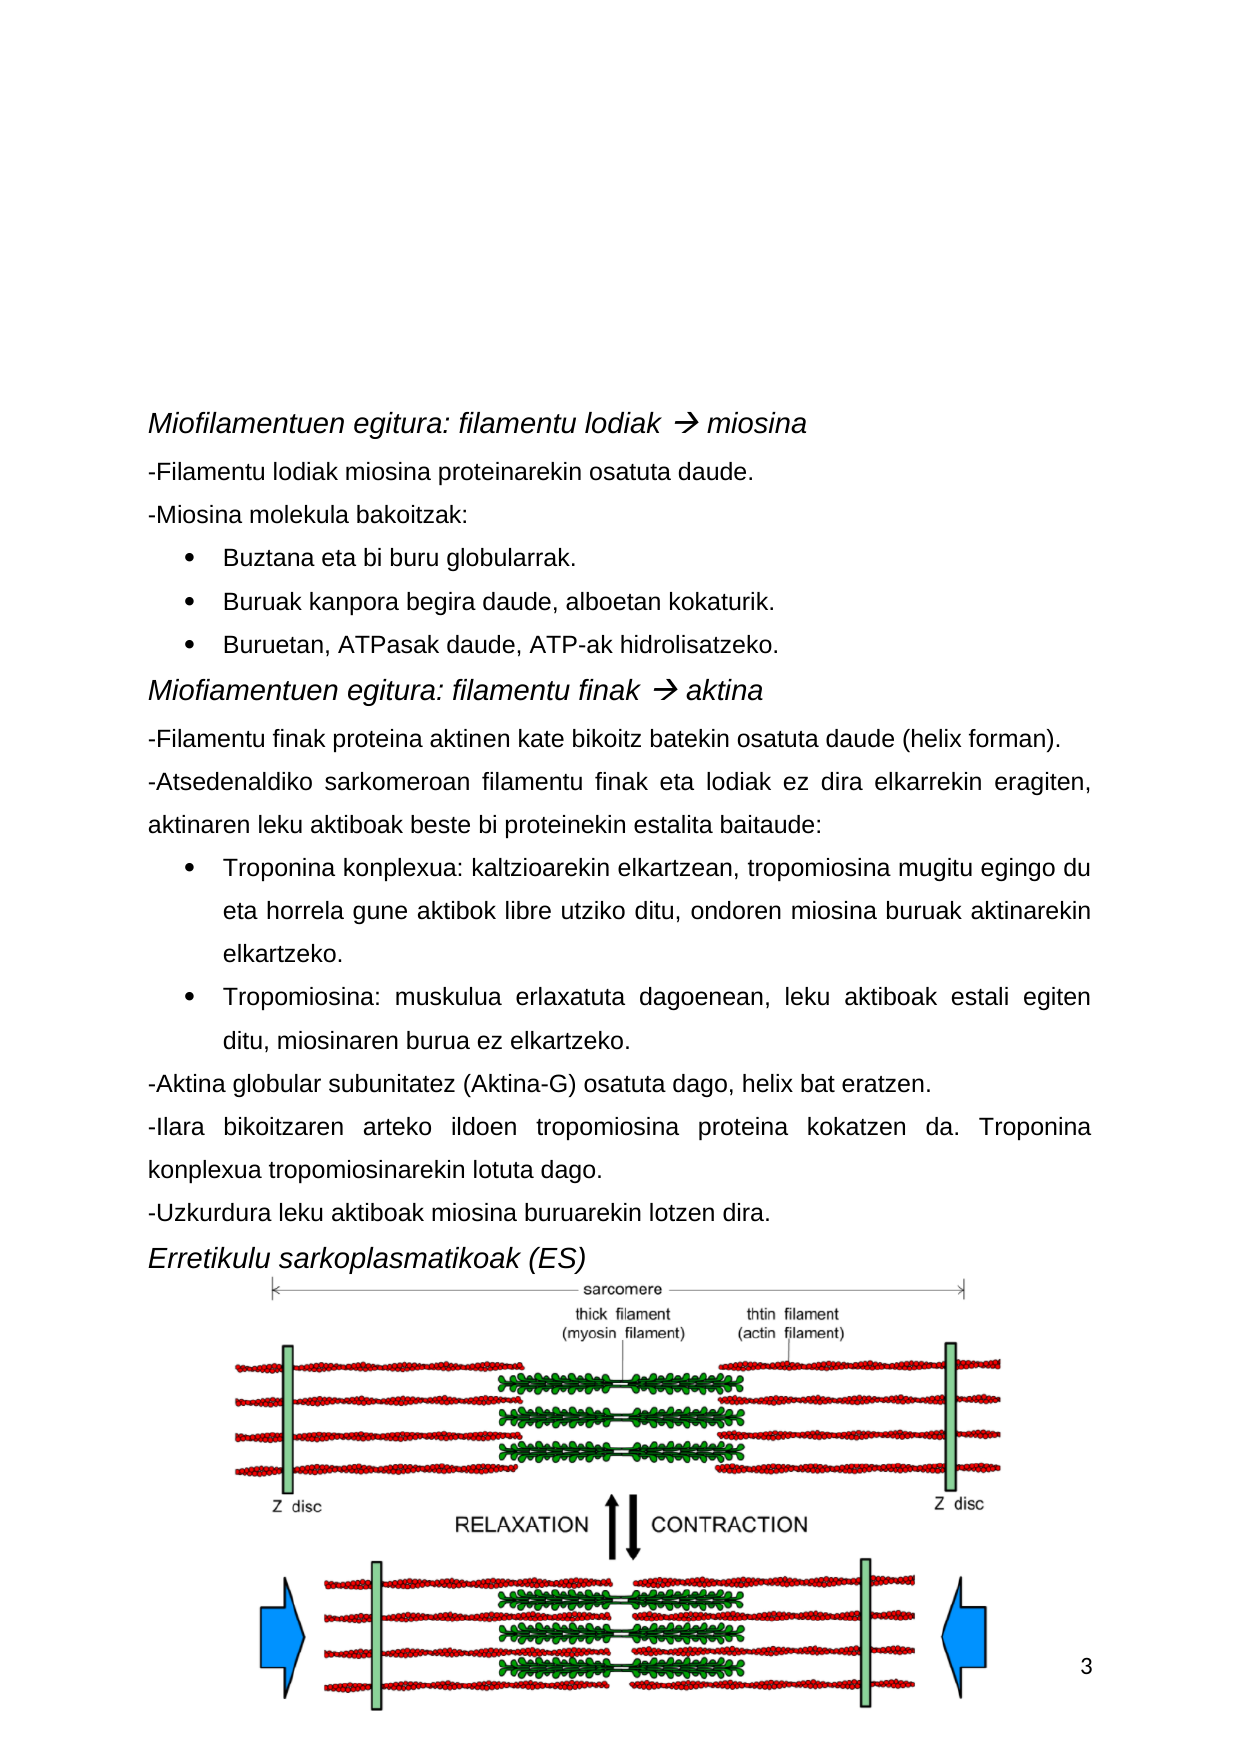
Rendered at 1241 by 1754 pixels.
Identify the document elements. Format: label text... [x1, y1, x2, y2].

text -Miosina molekula bakoitzak: [148, 500, 1093, 529]
list Troponina konplexua: kaltzioarekin elkartzean, tropomiosina mugitu egingo du eta horrela gune aktibok libre utziko ditu, ondoren miosina buruak aktinarekin elkartzeko. [185, 853, 1093, 968]
text -Ilara bikoitzaren arteko ildoen tropomiosina proteina kokatzen da. Troponina konplexua tropomiosinarekin lotuta dago. [148, 1112, 1093, 1184]
text -Filamentu lodiak miosina proteinarekin osatuta daude. [148, 457, 1093, 486]
list Buztana eta bi buru globularrak. [185, 543, 1093, 572]
text Erretikulu sarkoplasmatikoak (ES) [148, 1241, 1093, 1275]
list Buruetan, ATPasak daude, ATP-ak hidrolisatzeko. [185, 630, 1093, 658]
text -Atsedenaldiko sarkomeroan filamentu finak eta lodiak ez dira elkarrekin eragiten, aktinaren leku aktiboak beste bi proteinekin estalita baitaude: [148, 767, 1093, 838]
list Tropomiosina: muskulua erlaxatuta dagoenean, leku aktiboak estali egiten ditu, miosinaren burua ez elkartzeko. [185, 982, 1093, 1054]
text -Uzkurdura leku aktiboak miosina buruarekin lotzen dira. [148, 1198, 1093, 1227]
list Buruak kanpora begira daude, alboetan kokaturik. [185, 586, 1093, 615]
text Miofilamentuen egitura: filamentu lodiak miosina [148, 406, 1093, 440]
text -Aktina globular subunitatez (Aktina-G) osatuta dago, helix bat eratzen. [148, 1069, 1093, 1097]
text -Filamentu finak proteina aktinen kate bikoitz batekin osatuta daude (helix forman). [148, 723, 1093, 752]
picture [214, 1275, 1022, 1715]
text Miofiamentuen egitura: filamentu finak aktina [148, 673, 1093, 707]
